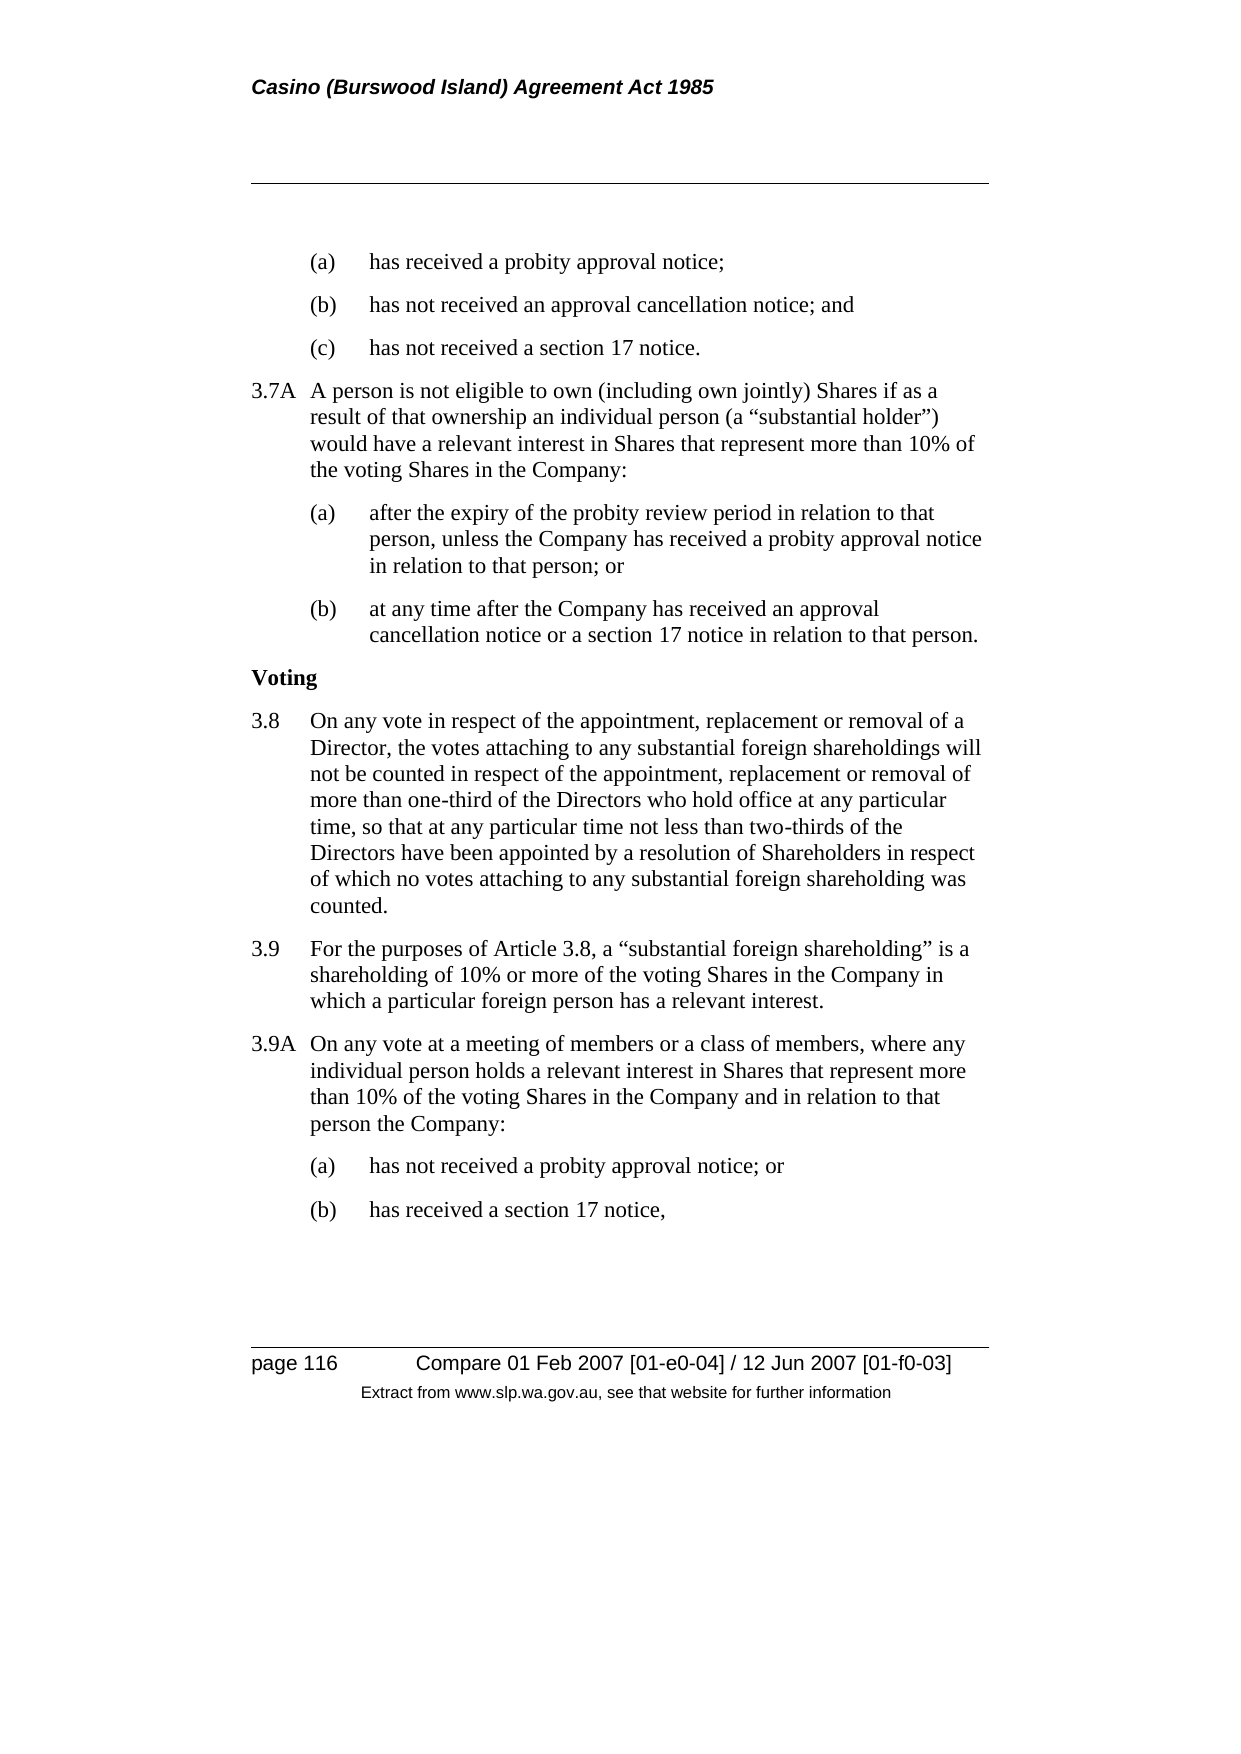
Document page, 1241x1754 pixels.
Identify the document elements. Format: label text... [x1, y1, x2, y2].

text (b) has not received an approval cancellation notice; and [251, 291, 989, 317]
text (b) has received a section 17 notice, [251, 1196, 989, 1222]
text Voting [251, 664, 989, 691]
text 3.9A On any vote at a meeting of members or a class of members, where any individual person holds a relevant interest in Shares that represent more than 10% of the voting Shares in the Company and in relation to that person the Company: [251, 1031, 989, 1136]
text (a) after the expiry of the probity review period in relation to that person, unless the Company has received a probity approval notice in relation to that person; or [251, 499, 989, 578]
text (a) has received a probity approval notice; [251, 248, 989, 274]
text 3.9 For the purposes of Article 3.8, a “substantial foreign shareholding” is a shareholding of 10% or more of the voting Shares in the Company in which a particular foreign person has a relevant interest. [251, 935, 989, 1014]
text 3.8 On any vote in respect of the appointment, replacement or removal of a Director, the votes attaching to any substantial foreign shareholdings will not be counted in respect of the appointment, replacement or removal of more than one-third of the Directors who hold office at any particular time, so that at any particular time not less than two-thirds of the Directors have been appointed by a resolution of Shareholders in respect of which no votes attaching to any substantial foreign shareholding was counted. [251, 707, 989, 918]
text 3.7A A person is not eligible to own (including own jointly) Shares if as a result of that ownership an individual person (a “substantial holder”) would have a relevant interest in Shares that represent more than 10% of the voting Shares in the Company: [251, 377, 989, 482]
text (a) has not received a probity approval notice; or [251, 1153, 989, 1179]
text (b) at any time after the Company has received an approval cancellation notice or a section 17 notice in relation to that person. [251, 595, 989, 648]
text (c) has not received a section 17 notice. [251, 334, 989, 360]
